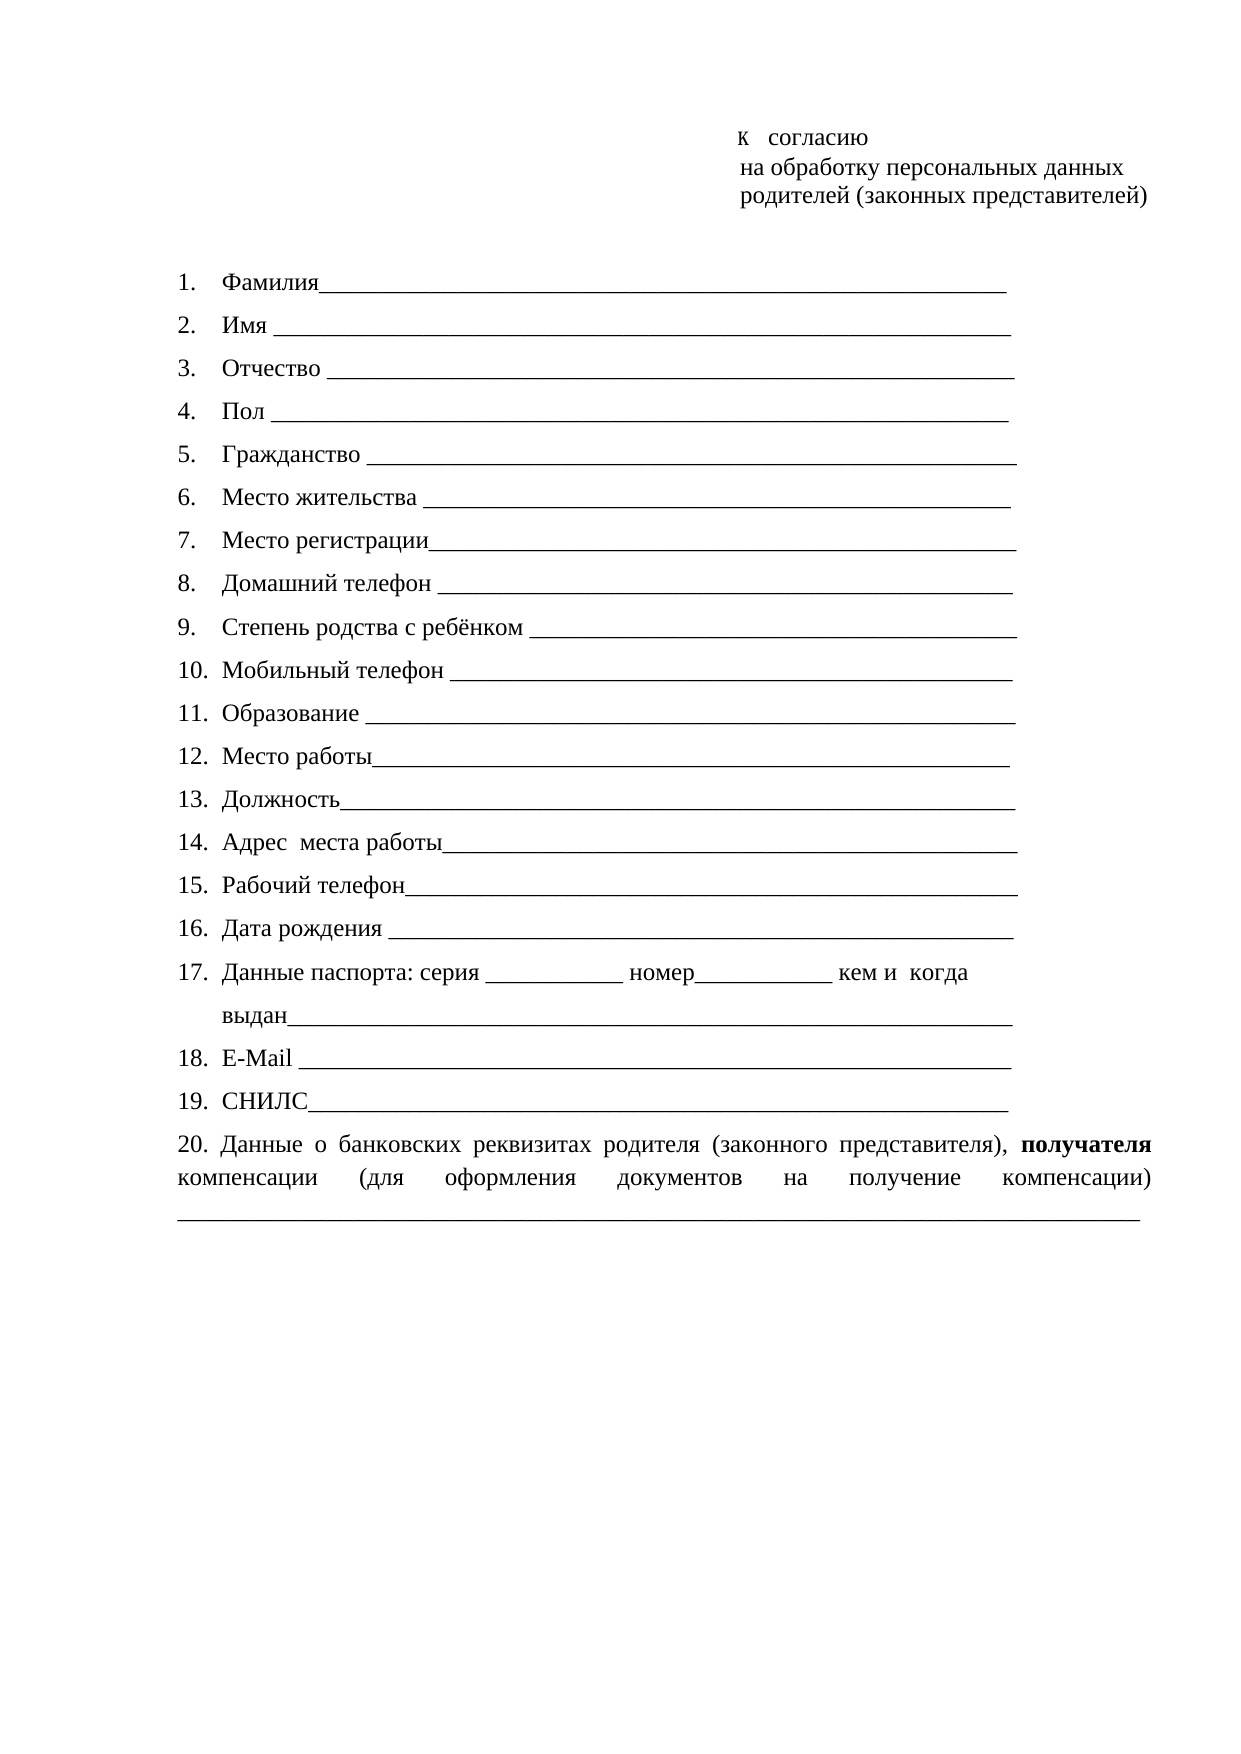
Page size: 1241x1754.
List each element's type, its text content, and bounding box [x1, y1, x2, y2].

list Место работы___________________________________________________ [177, 741, 1152, 770]
text родителей (законных представителей) [177, 180, 1152, 209]
list Данные паспорта: серия ___________ номер___________ кем и когда [177, 957, 1152, 985]
list Домашний телефон ______________________________________________ [177, 568, 1152, 597]
list Место регистрации_______________________________________________ [177, 525, 1152, 554]
list Рабочий телефон_________________________________________________ [177, 870, 1152, 899]
list Мобильный телефон _____________________________________________ [177, 655, 1152, 683]
list Отчество _______________________________________________________ [177, 353, 1152, 382]
list E-Mail _________________________________________________________ [177, 1043, 1152, 1072]
list Пол ___________________________________________________________ [177, 396, 1152, 425]
list Образование ____________________________________________________ [177, 698, 1152, 727]
list СНИЛС________________________________________________________ [177, 1086, 1152, 1115]
list Место жительства _______________________________________________ [177, 482, 1152, 511]
list Дата рождения __________________________________________________ [177, 913, 1152, 942]
list Гражданство ____________________________________________________ [177, 439, 1152, 468]
list Фамилия_______________________________________________________ [177, 267, 1152, 295]
list Имя ___________________________________________________________ [177, 310, 1152, 338]
list Степень родства с ребёнком _______________________________________ [177, 612, 1152, 640]
text 20. Данные о банковских реквизитах родителя (законного представителя), получателя компенсации (для оформления документов на получение компенсации) _____________________________________________________________________________ [177, 1129, 1152, 1224]
list Должность______________________________________________________ [177, 784, 1152, 813]
list Адрес места работы______________________________________________ [177, 827, 1152, 856]
text выдан__________________________________________________________ [222, 1000, 1152, 1028]
text к согласию [177, 118, 1152, 152]
text на обработку персональных данных [177, 152, 1152, 180]
